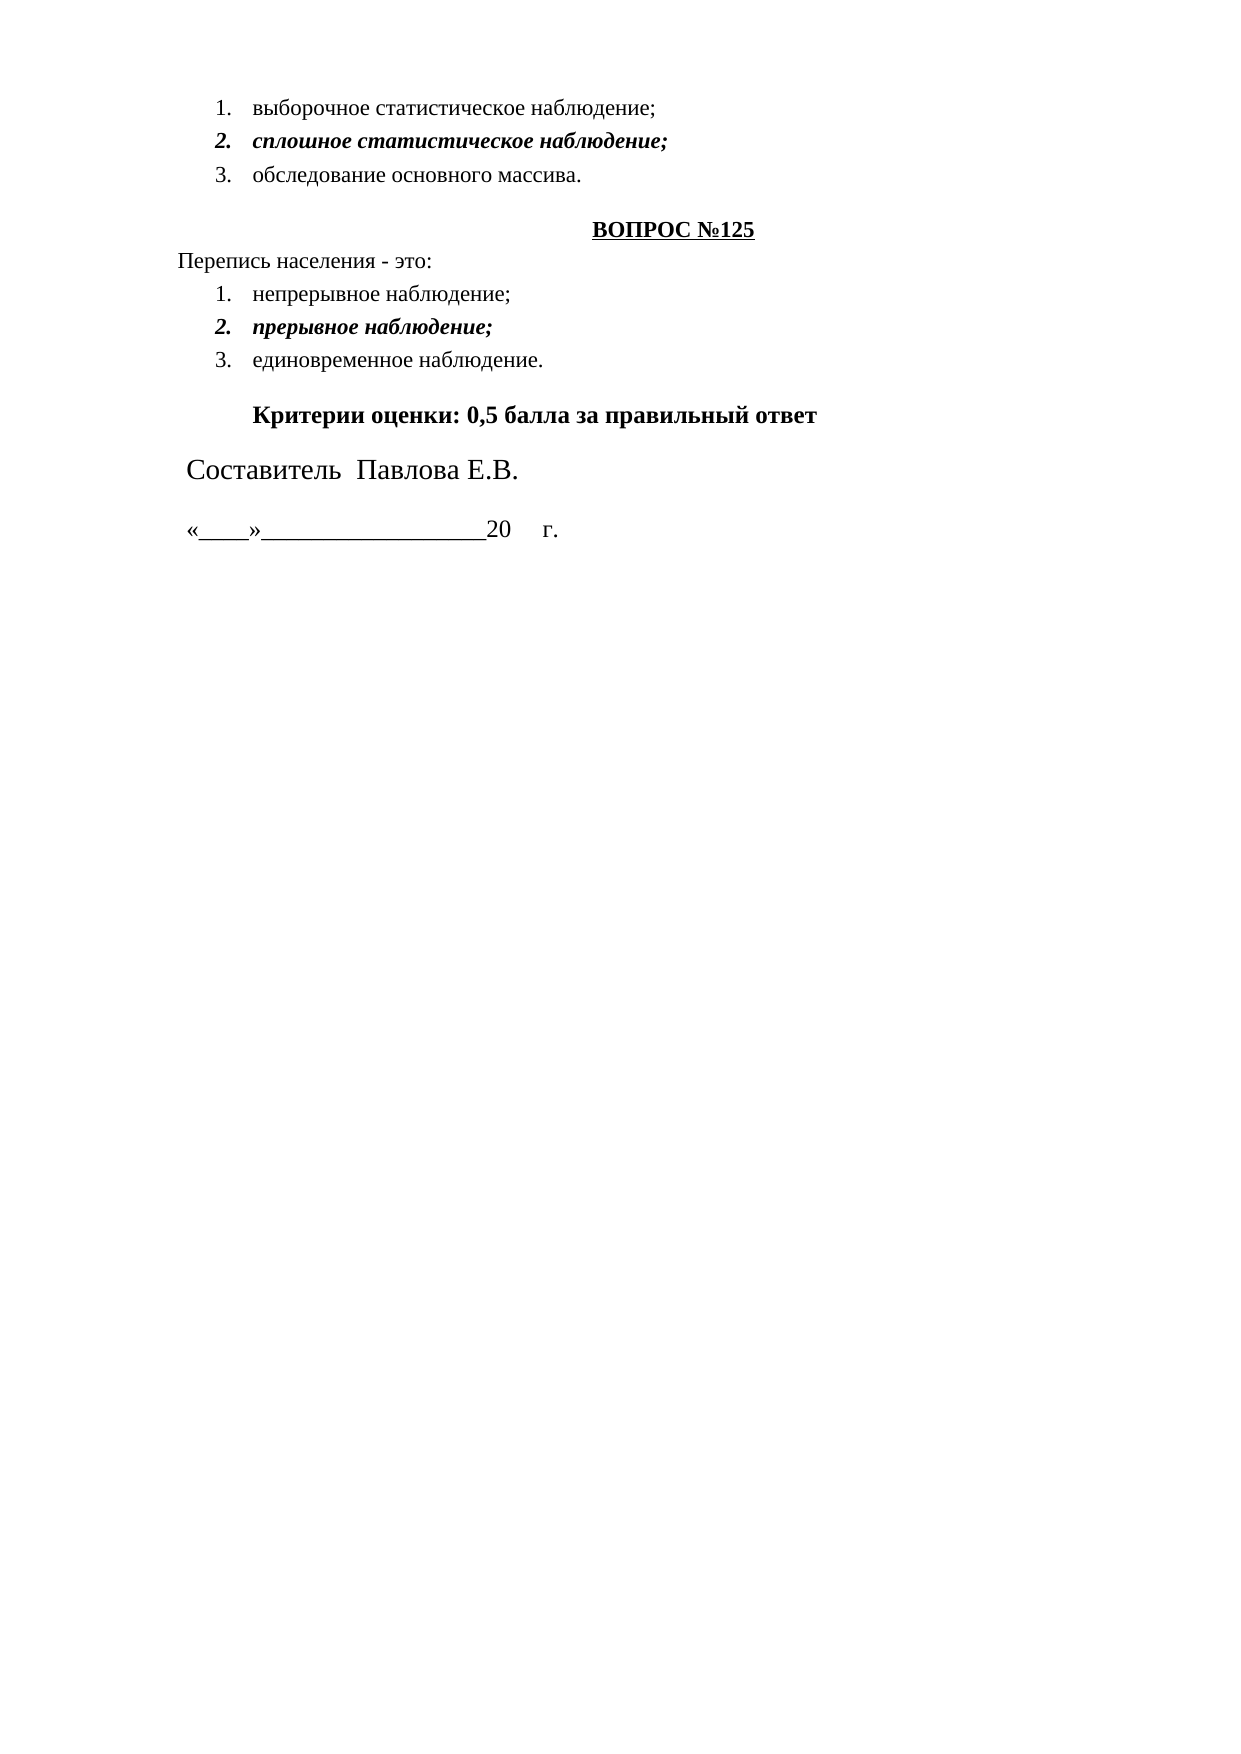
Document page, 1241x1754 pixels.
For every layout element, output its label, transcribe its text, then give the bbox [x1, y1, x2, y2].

list сплошное статистическое наблюдение; [215, 122, 1169, 156]
list выборочное статистическое наблюдение; [215, 89, 1169, 122]
text Критерии оценки: 0,5 балла за правильный ответ [177, 400, 1169, 429]
list единовременное наблюдение. [215, 341, 1169, 374]
list ВОПРОС №125 [177, 216, 1169, 242]
list непрерывное наблюдение; [215, 275, 791, 308]
text Перепись населения - это: [177, 242, 791, 275]
list обследование основного массива. [215, 156, 1169, 189]
list прерывное наблюдение; [215, 308, 1169, 341]
